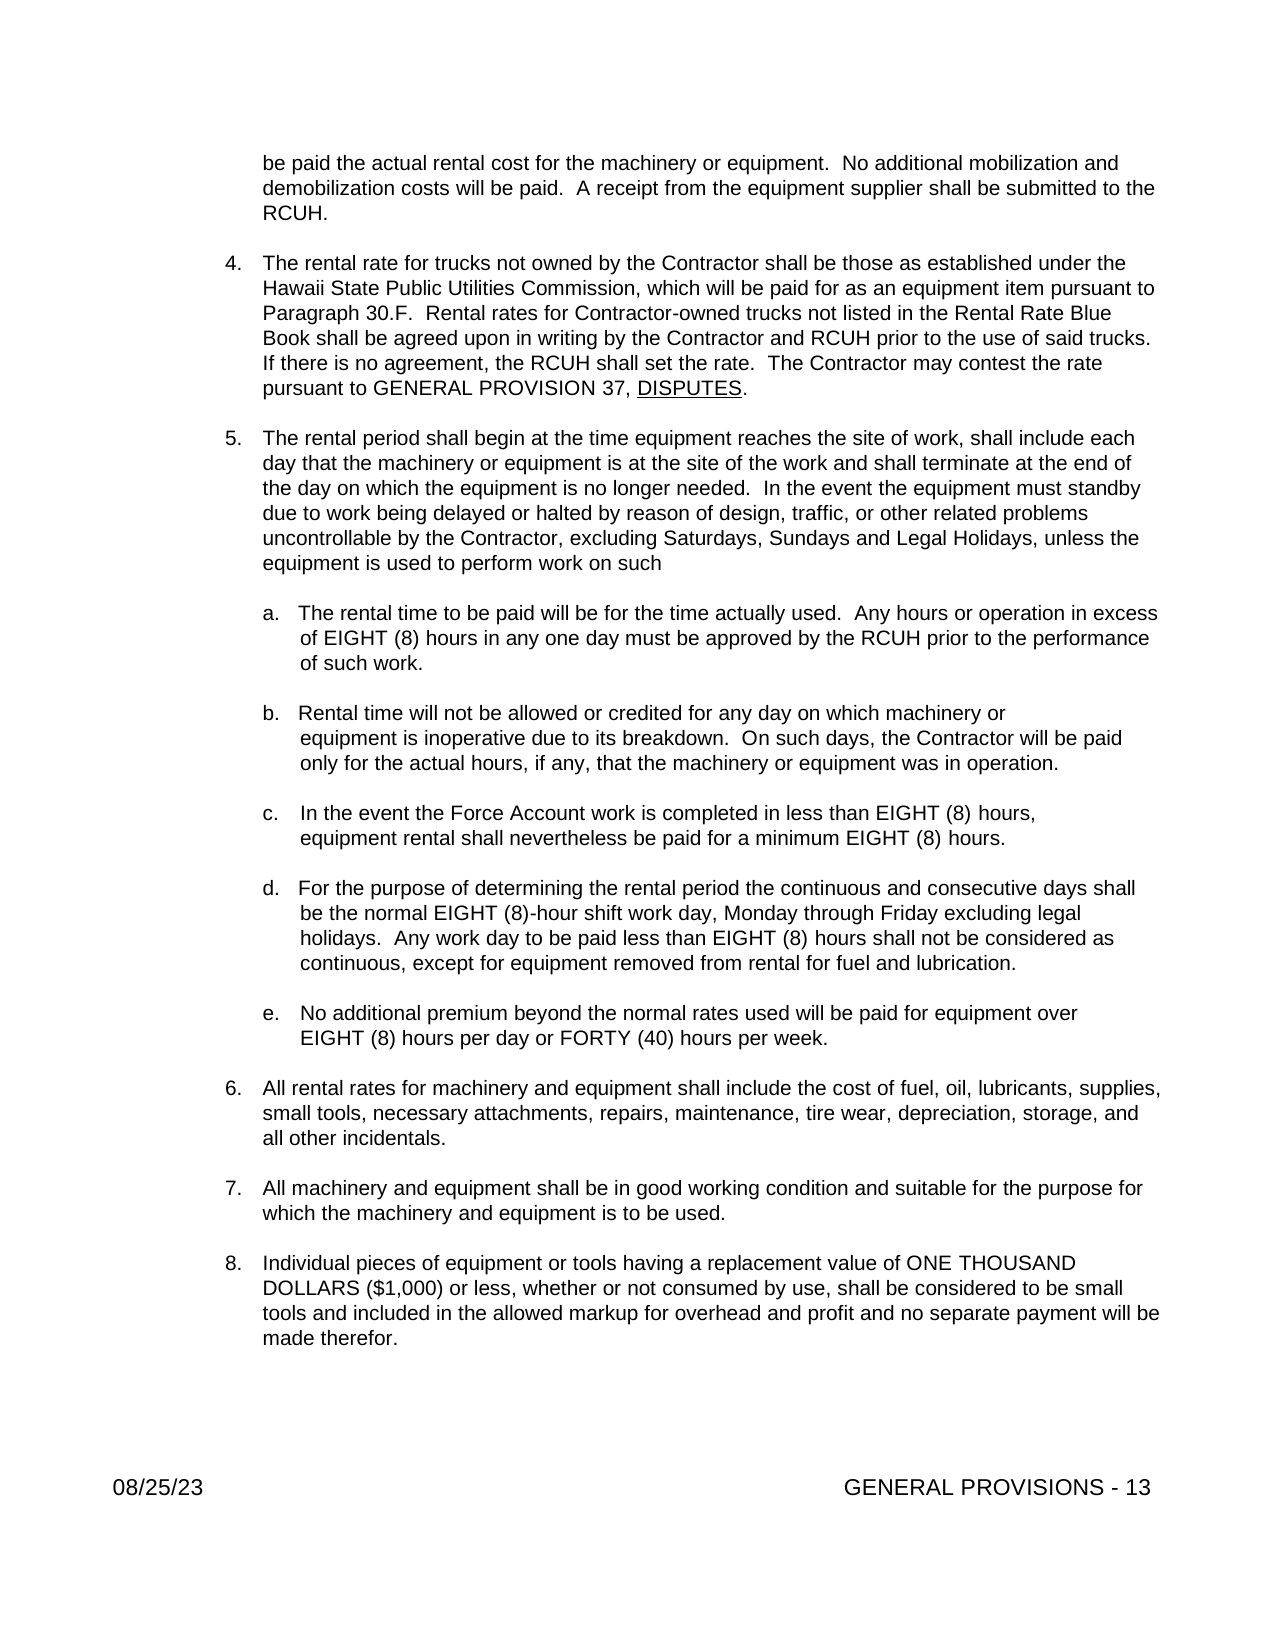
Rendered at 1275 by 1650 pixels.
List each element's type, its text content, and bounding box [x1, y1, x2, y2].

text c. In the event the Force Account work is completed in less than EIGHT (8) hours, equipment rental shall nevertheless be paid for a minimum EIGHT (8) hours. [262, 800, 1162, 850]
text d. For the purpose of determining the rental period the continuous and consecutive days shall be the normal EIGHT (8)-hour shift work day, Monday through Friday excluding legal holidays. Any work day to be paid less than EIGHT (8) hours shall not be considered as continuous, except for equipment removed from rental for fuel and lubrication. [262, 875, 1162, 975]
text 7. All machinery and equipment shall be in good working condition and suitable for the purpose for which the machinery and equipment is to be used. [225, 1175, 1162, 1225]
text 8. Individual pieces of equipment or tools having a replacement value of ONE THOUSAND DOLLARS ($1,000) or less, whether or not consumed by use, shall be considered to be small tools and included in the allowed markup for overhead and profit and no separate payment will be made therefor. [225, 1250, 1162, 1350]
text b. Rental time will not be allowed or credited for any day on which machinery or equipment is inoperative due to its breakdown. On such days, the Contractor will be paid only for the actual hours, if any, that the machinery or equipment was in operation. [262, 700, 1162, 775]
text 4. The rental rate for trucks not owned by the Contractor shall be those as established under the Hawaii State Public Utilities Commission, which will be paid for as an equipment item pursuant to Paragraph 30.F. Rental rates for Contractor-owned trucks not listed in the Rental Rate Blue Book shall be agreed upon in writing by the Contractor and RCUH prior to the use of said trucks. If there is no agreement, the RCUH shall set the rate. The Contractor may contest the rate pursuant to GENERAL PROVISION 37, DISPUTES. [225, 250, 1162, 400]
text 6. All rental rates for machinery and equipment shall include the cost of fuel, oil, lubricants, supplies, small tools, necessary attachments, repairs, maintenance, tire wear, depreciation, storage, and all other incidentals. [225, 1075, 1162, 1150]
text 5. The rental period shall begin at the time equipment reaches the site of work, shall include each day that the machinery or equipment is at the site of the work and shall terminate at the end of the day on which the equipment is no longer needed. In the event the equipment must standby due to work being delayed or halted by reason of design, traffic, or other related problems uncontrollable by the Contractor, excluding Saturdays, Sundays and Legal Holidays, unless the equipment is used to perform work on such [225, 425, 1162, 575]
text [225, 150, 1162, 225]
text a. The rental time to be paid will be for the time actually used. Any hours or operation in excess of EIGHT (8) hours in any one day must be approved by the RCUH prior to the performance of such work. [262, 600, 1162, 675]
text e. No additional premium beyond the normal rates used will be paid for equipment over EIGHT (8) hours per day or FORTY (40) hours per week. [262, 1000, 1162, 1050]
